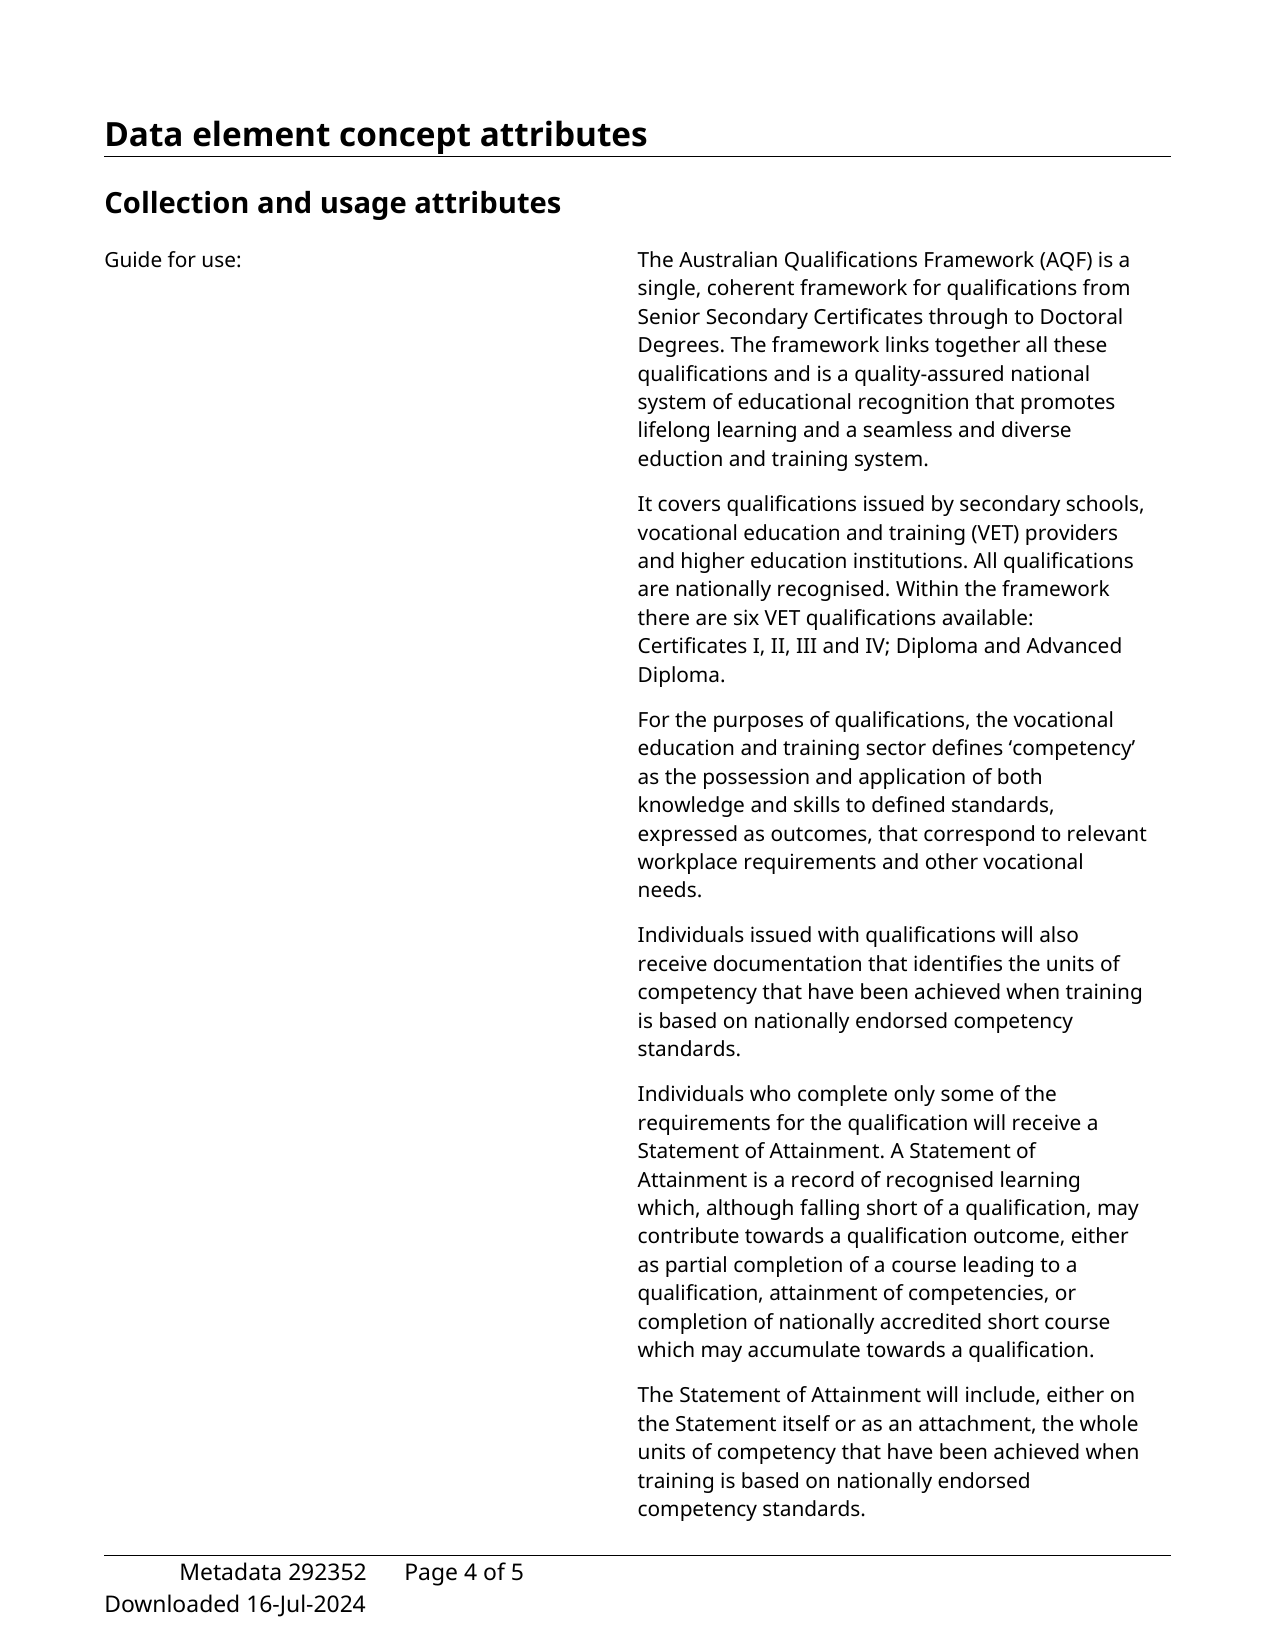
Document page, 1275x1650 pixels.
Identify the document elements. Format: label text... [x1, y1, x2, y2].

subtitle Data element concept attributes [104, 110, 1171, 156]
table_header Guide for use: [93, 235, 626, 1533]
table_header The Australian Qualifications Framework (AQF) is a single, coherent framework for qualifications from Senior Secondary Certificates through to Doctoral Degrees. The framework links together all these qualifications and is a quality-assured national system of educational recognition that promotes lifelong learning and a seamless and diverse eduction and training system. It covers qualifications issued by secondary schools, vocational education and training (VET) providers and higher education institutions. All qualifications are nationally recognised. Within the framework there are six VET qualifications available: Certificates I, II, III and IV; Diploma and Advanced Diploma. For the purposes of qualifications, the vocational education and training sector defines ‘competency’ as the possession and application of both knowledge and skills to defined standards, expressed as outcomes, that correspond to relevant workplace requirements and other vocational needs. Individuals issued with qualifications will also receive documentation that identifies the units of competency that have been achieved when training is based on nationally endorsed competency standards. Individuals who complete only some of the requirements for the qualification will receive a Statement of Attainment. A Statement of Attainment is a record of recognised learning which, although falling short of a qualification, may contribute towards a qualification outcome, either as partial completion of a course leading to a qualification, attainment of competencies, or completion of nationally accredited short course which may accumulate towards a qualification. The Statement of Attainment will include, either on the Statement itself or as an attachment, the whole units of competency that have been achieved when training is based on nationally endorsed competency standards. [626, 235, 1159, 1533]
subtitle Collection and usage attributes [104, 182, 1171, 222]
